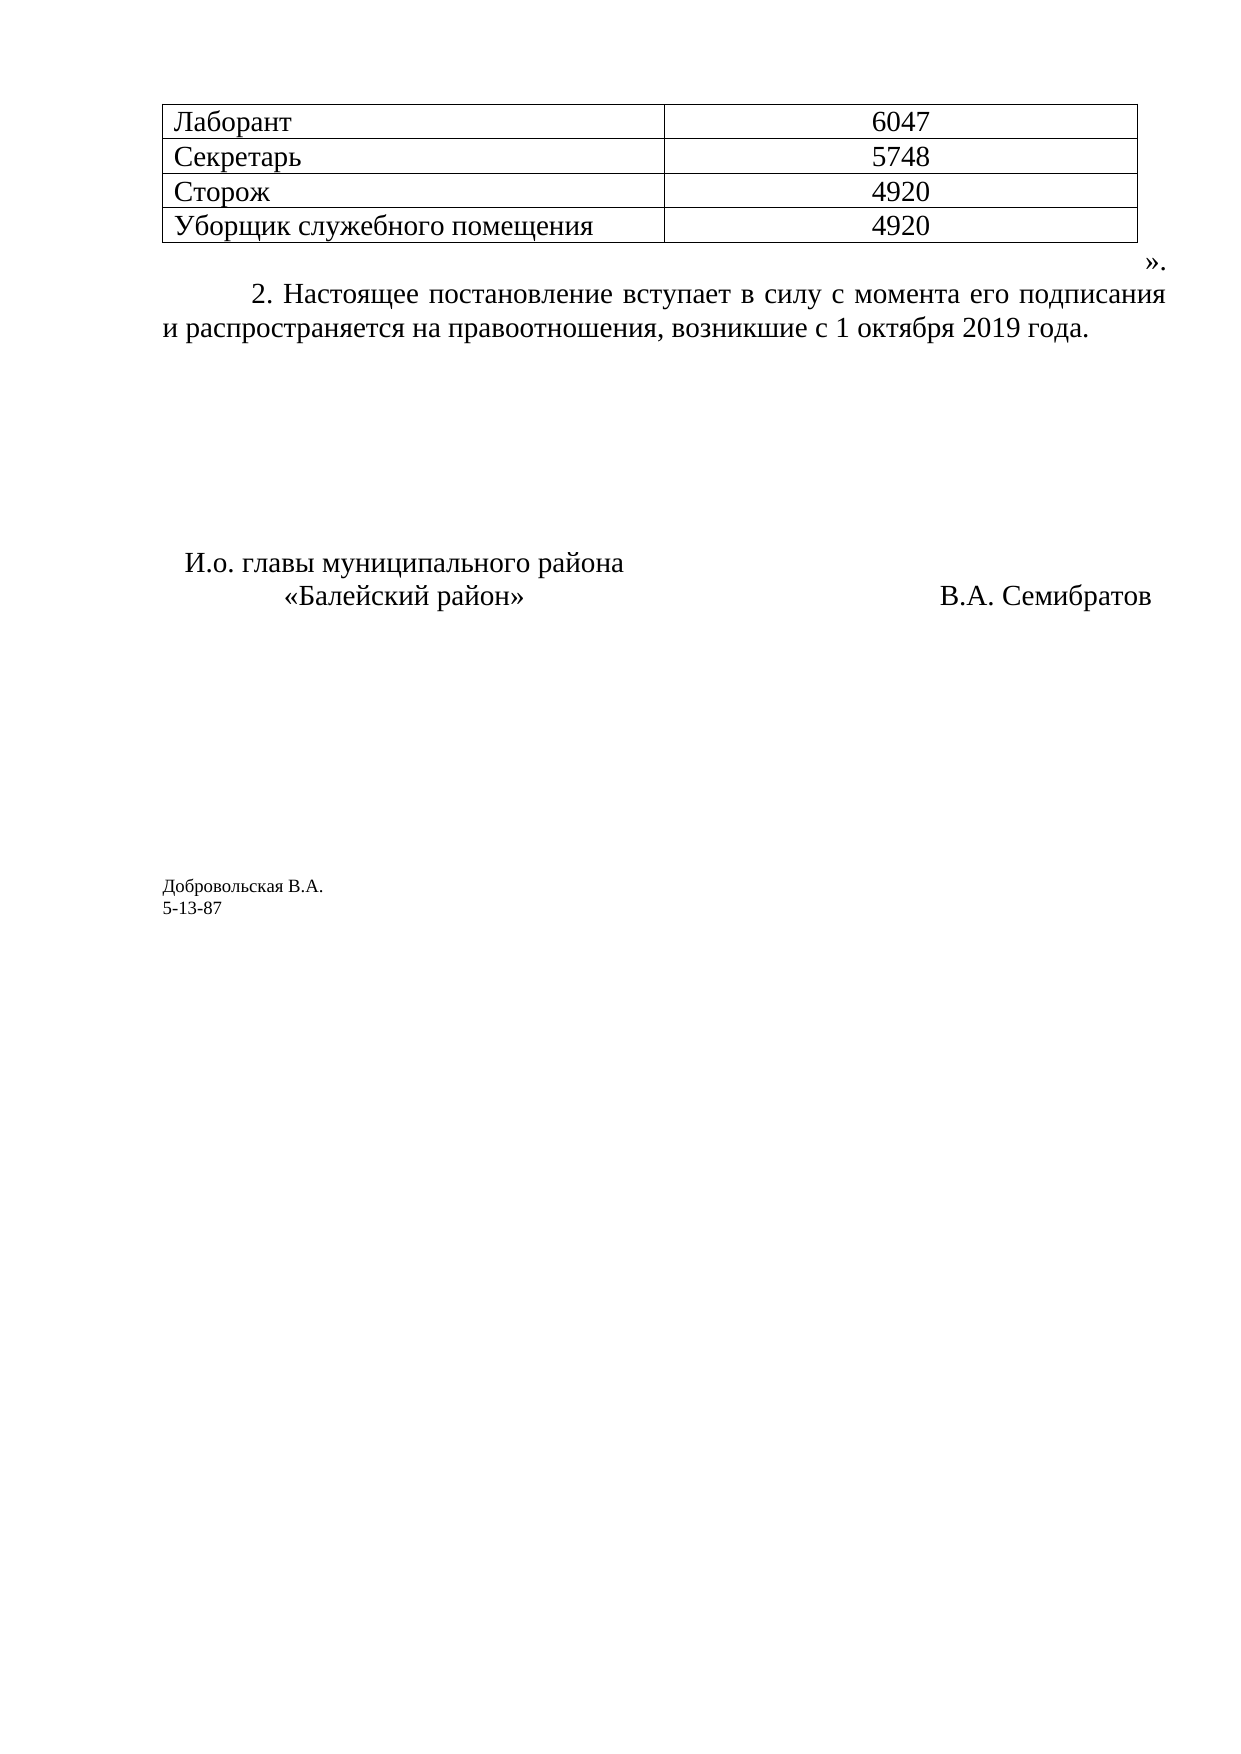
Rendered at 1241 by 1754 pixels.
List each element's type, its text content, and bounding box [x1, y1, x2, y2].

text 2. Настоящее постановление вступает в силу с момента его подписания и распространяется на правоотношения, возникшие с 1 октября 2019 года. [162, 276, 1167, 343]
table_cell 4920 [665, 174, 1137, 207]
table_cell Лаборант [163, 105, 664, 138]
table_cell Уборщик служебного помещения [163, 208, 664, 242]
text Добровольская В.А. [162, 875, 1167, 897]
table_cell Секретарь [163, 139, 664, 173]
table_cell 5748 [665, 139, 1137, 173]
table_header В.А. Семибратов [657, 545, 1163, 612]
table_cell 6047 [665, 105, 1137, 138]
table_header И.о. главы муниципального района «Балейский район» [151, 545, 657, 612]
text 5-13-87 [162, 897, 1167, 918]
table_cell Сторож [163, 174, 664, 207]
text ». [162, 243, 1167, 276]
table_cell 4920 [665, 208, 1137, 242]
